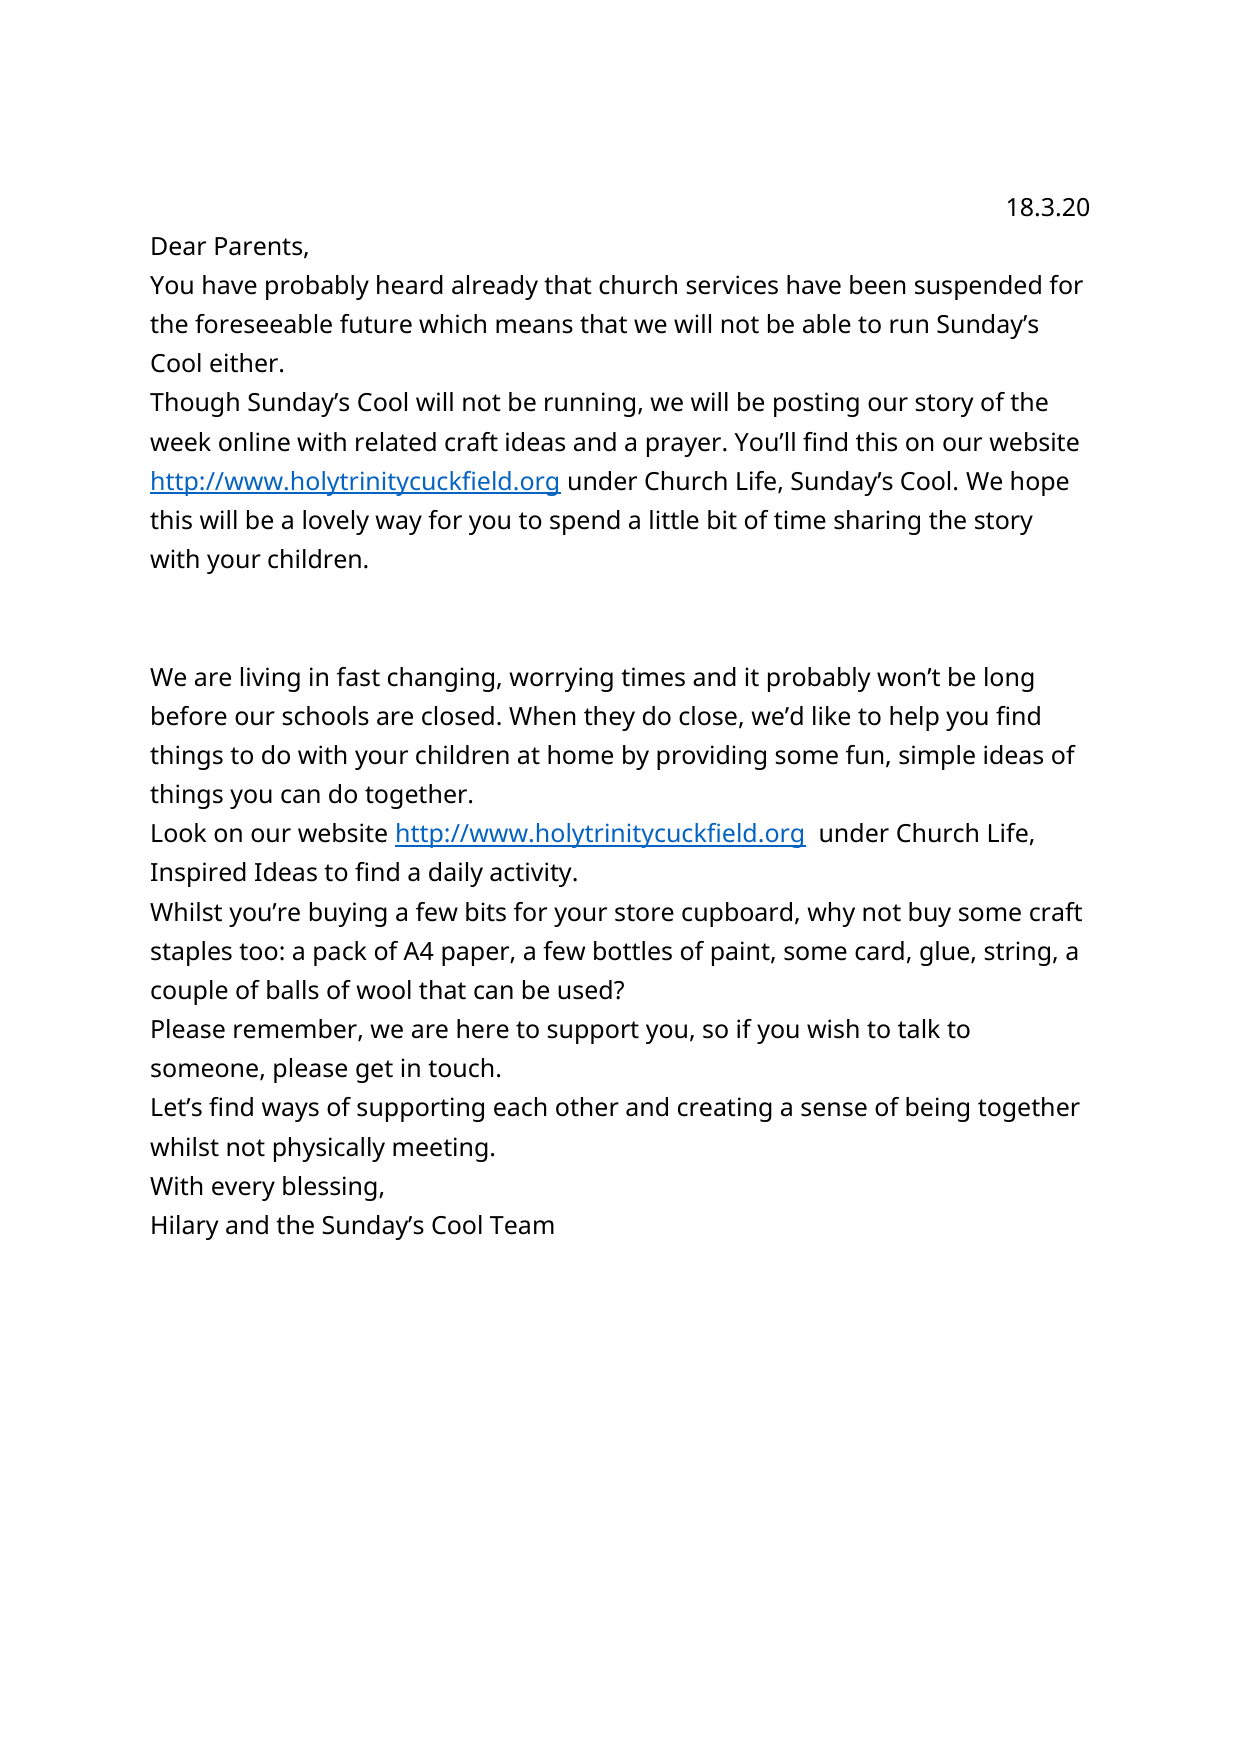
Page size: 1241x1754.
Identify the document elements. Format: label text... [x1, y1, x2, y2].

text 18.3.20 [150, 189, 1090, 223]
text Look on our website http://www.holytrinitycuckfield.org under Church Life, Inspired Ideas to find a daily activity. [150, 816, 1090, 889]
text Please remember, we are here to support you, so if you wish to talk to someone, please get in touch. [150, 1012, 1090, 1085]
text Hilary and the Sunday’s Cool Team [150, 1207, 1090, 1242]
text You have probably heard already that church services have been suspended for the foreseeable future which means that we will not be able to run Sunday’s Cool either. [150, 267, 1090, 380]
text Let’s find ways of supporting each other and creating a sense of being together whilst not physically meeting. [150, 1090, 1090, 1163]
text Dear Parents, [150, 228, 1090, 262]
text Though Sunday’s Cool will not be running, we will be posting our story of the week online with related craft ideas and a prayer. You’ll find this on our website http://www.holytrinitycuckfield.org under Church Life, Sunday’s Cool. We hope this will be a lovely way for you to spend a little bit of time sharing the story with your children. [150, 385, 1090, 576]
text With every blessing, [150, 1168, 1090, 1202]
text We are living in fast changing, worrying times and it probably won’t be long before our schools are closed. When they do close, we’d like to help you find things to do with your children at home by providing some fun, simple ideas of things you can do together. [150, 659, 1090, 811]
text Whilst you’re buying a few bits for your store cupboard, why not buy some craft staples too: a pack of A4 paper, a few bottles of paint, some card, glue, string, a couple of balls of wool that can be used? [150, 894, 1090, 1007]
